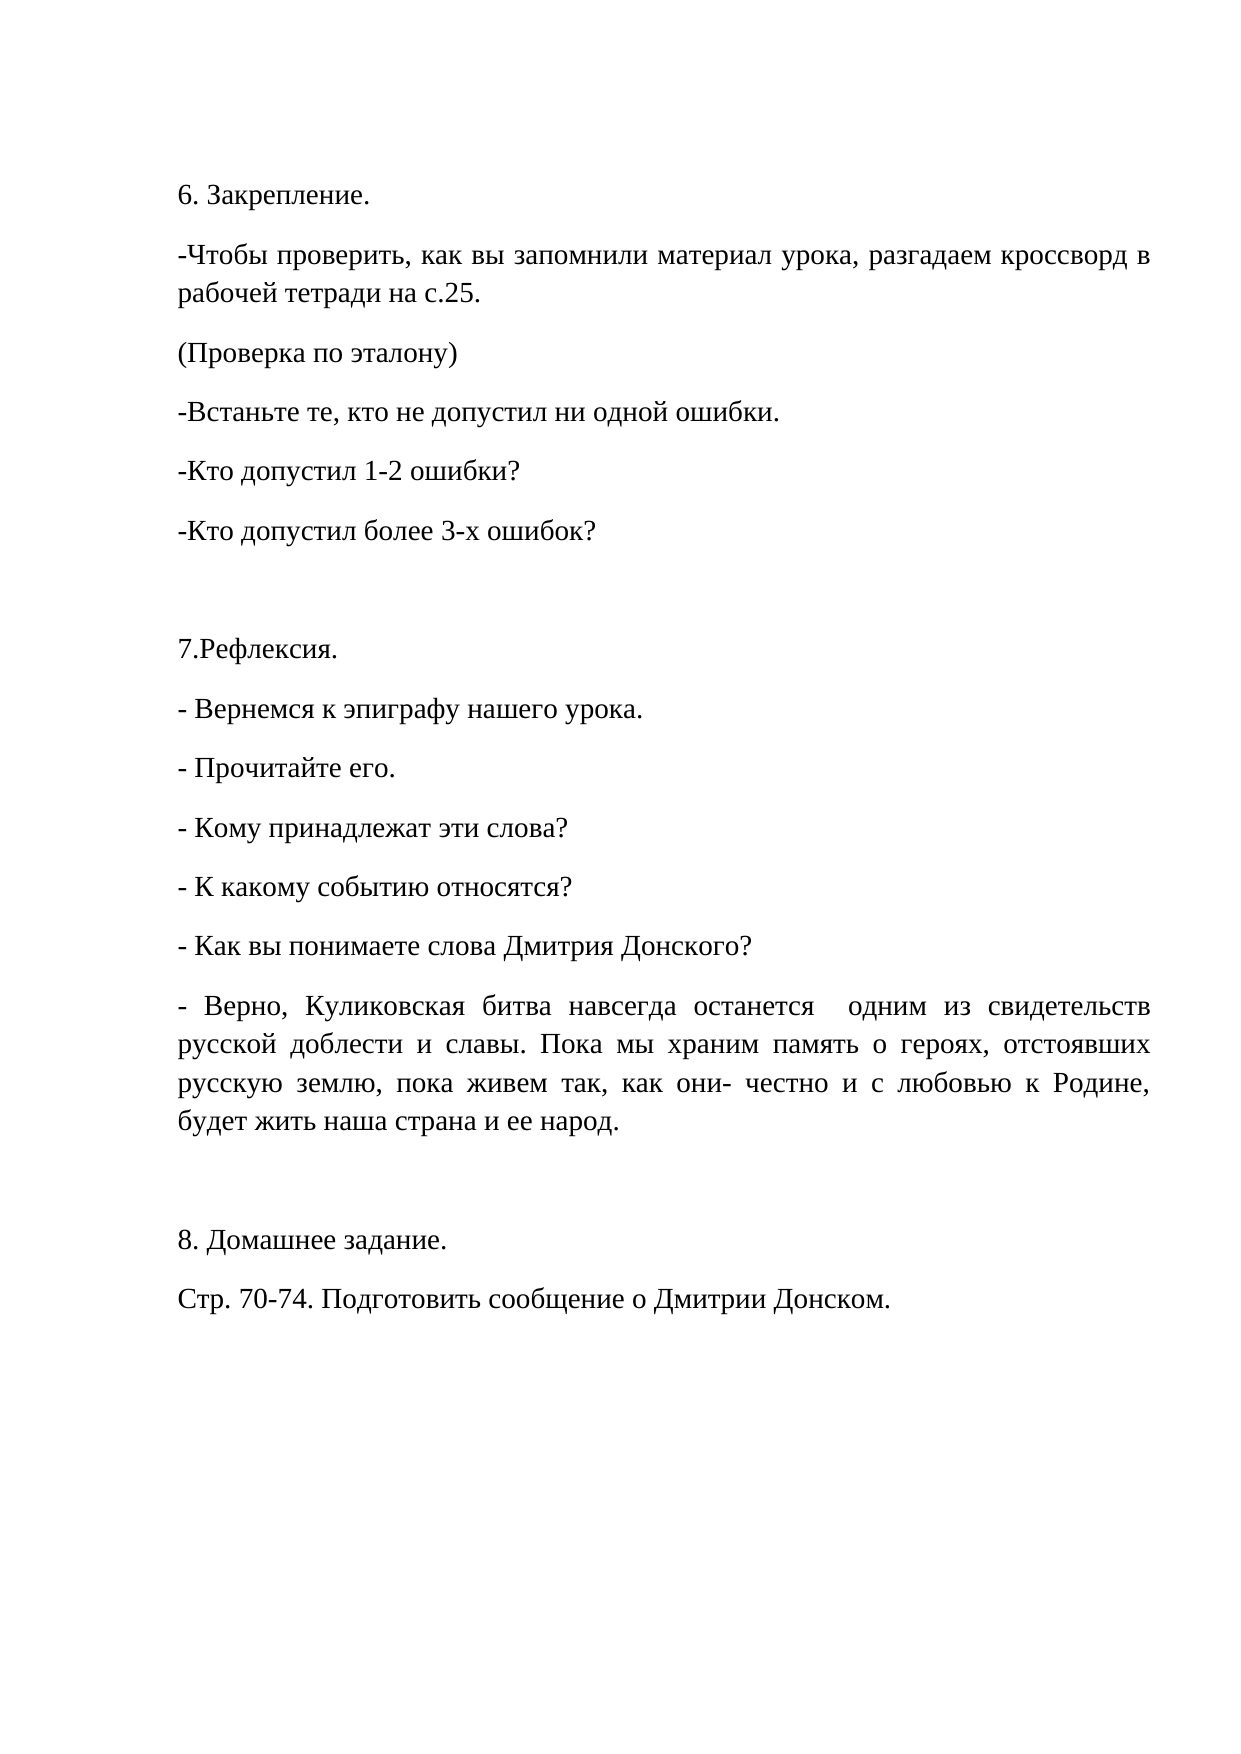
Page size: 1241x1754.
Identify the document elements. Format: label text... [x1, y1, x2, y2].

text - Верно, Куликовская битва навсегда останется одним из свидетельств русской доблести и славы. Пока мы храним память о героях, отстоявших русскую землю, пока живем так, как они- честно и с любовью к Родине, будет жить наша страна и ее народ. [177, 988, 1152, 1137]
text -Чтобы проверить, как вы запомнили материал урока, разгадаем кроссворд в рабочей тетради на с.25. [177, 237, 1152, 309]
text - Прочитайте его. [177, 750, 1152, 784]
text (Проверка по эталону) [177, 335, 1152, 368]
text -Встаньте те, кто не допустил ни одной ошибки. [177, 394, 1152, 428]
text - Кому принадлежат эти слова? [177, 810, 1152, 843]
text 8. Домашнее задание. [177, 1222, 1152, 1256]
text -Кто допустил более 3-х ошибок? [177, 513, 1152, 546]
text - Вернемся к эпиграфу нашего урока. [177, 691, 1152, 724]
text 7.Рефлексия. [177, 632, 1152, 665]
text - К какому событию относятся? [177, 869, 1152, 903]
text 6. Закрепление. [177, 177, 1152, 211]
text - Как вы понимаете слова Дмитрия Донского? [177, 928, 1152, 962]
text -Кто допустил 1-2 ошибки? [177, 453, 1152, 487]
text Стр. 70-74. Подготовить сообщение о Дмитрии Донском. [177, 1282, 1152, 1315]
